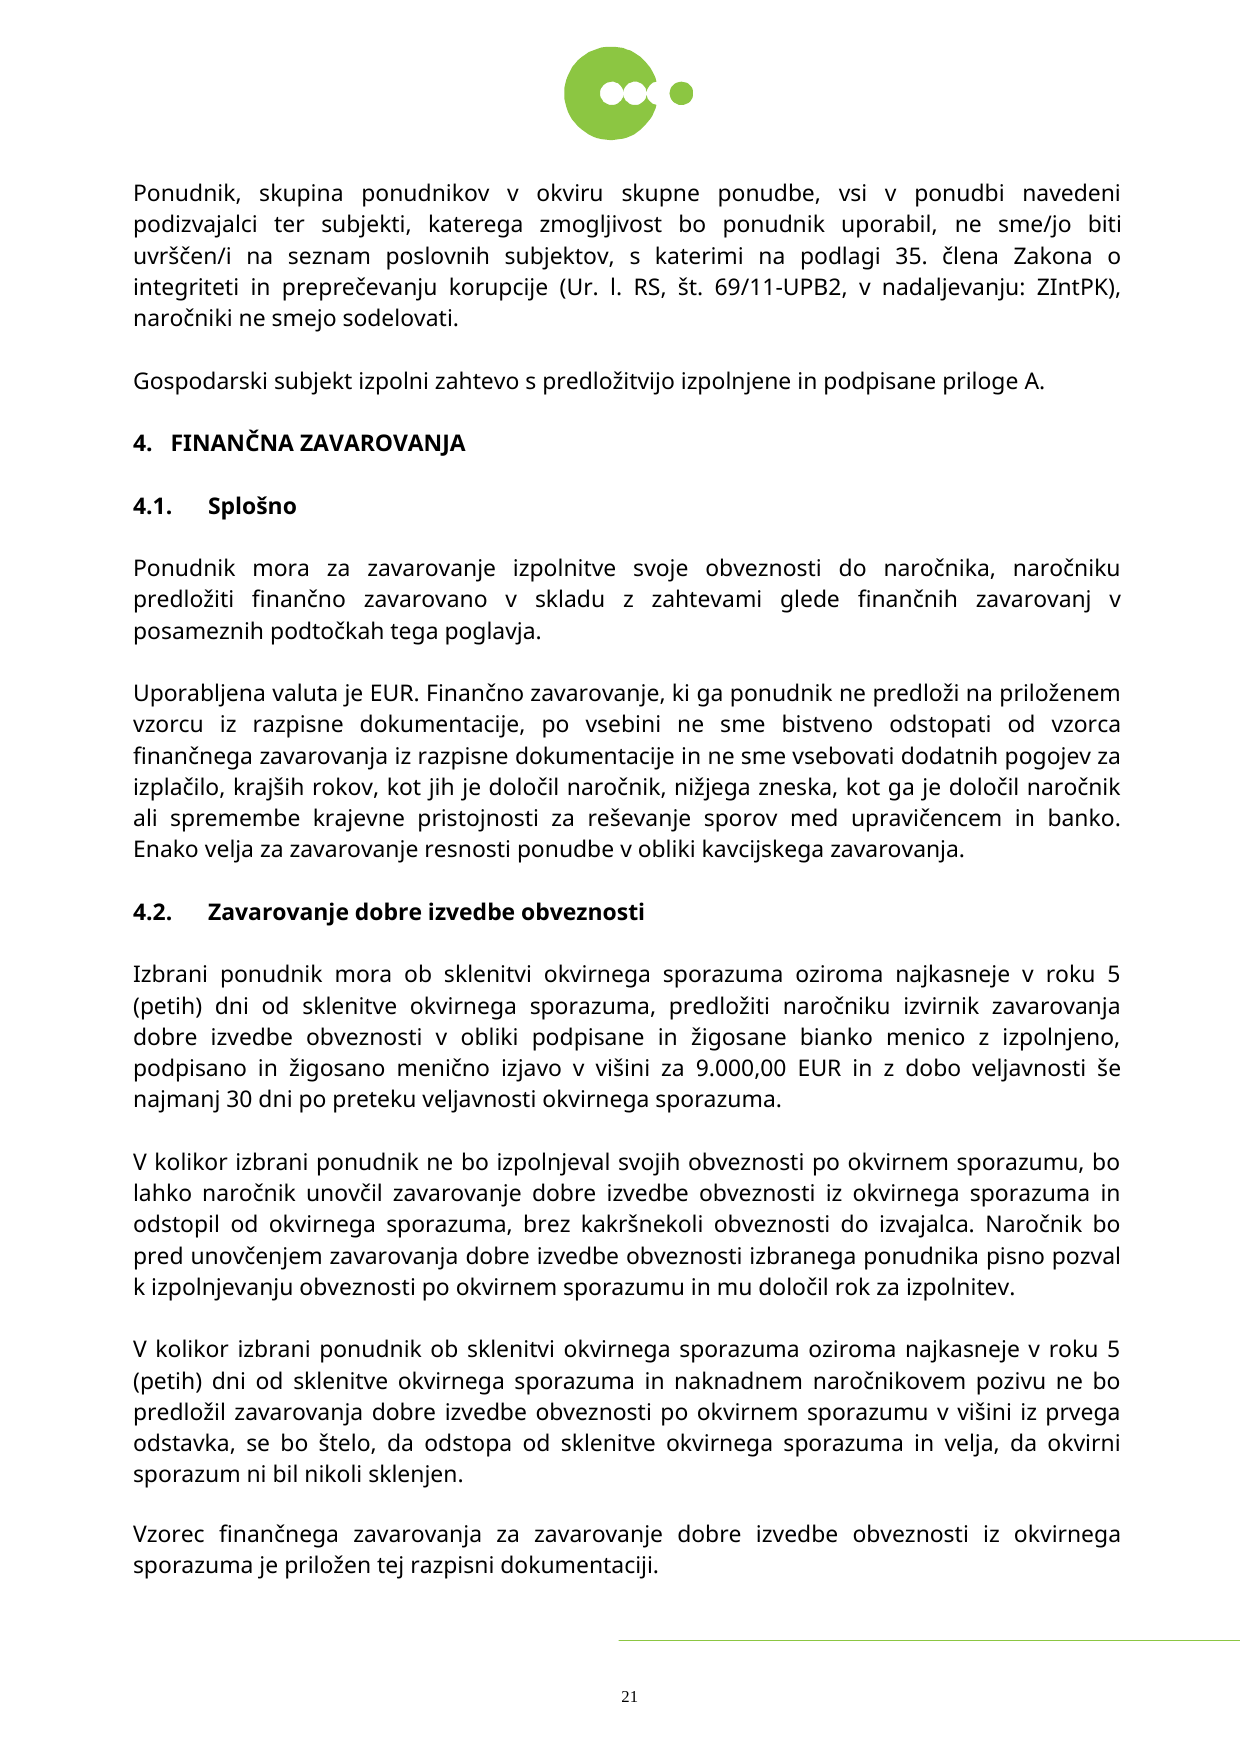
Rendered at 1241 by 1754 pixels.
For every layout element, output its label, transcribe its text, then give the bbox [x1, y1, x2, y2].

list FINANČNA ZAVAROVANJA [133, 427, 1122, 458]
text Vzorec finančnega zavarovanja za zavarovanje dobre izvedbe obveznosti iz okvirnega sporazuma je priložen tej razpisni dokumentaciji. [133, 1518, 1122, 1581]
text Izbrani ponudnik mora ob sklenitvi okvirnega sporazuma oziroma najkasneje v roku 5 (petih) dni od sklenitve okvirnega sporazuma, predložiti naročniku izvirnik zavarovanja dobre izvedbe obveznosti v obliki podpisane in žigosane bianko menico z izpolnjeno, podpisano in žigosano menično izjavo v višini za 9.000,00 EUR in z dobo veljavnosti še najmanj 30 dni po preteku veljavnosti okvirnega sporazuma. [133, 958, 1122, 1115]
list Splošno [133, 490, 1122, 521]
list Zavarovanje dobre izvedbe obveznosti [133, 896, 1122, 927]
text Gospodarski subjekt izpolni zahtevo s predložitvijo izpolnjene in podpisane priloge A. [133, 365, 1122, 396]
text V kolikor izbrani ponudnik ne bo izpolnjeval svojih obveznosti po okvirnem sporazumu, bo lahko naročnik unovčil zavarovanje dobre izvedbe obveznosti iz okvirnega sporazuma in odstopil od okvirnega sporazuma, brez kakršnekoli obveznosti do izvajalca. Naročnik bo pred unovčenjem zavarovanja dobre izvedbe obveznosti izbranega ponudnika pisno pozval k izpolnjevanju obveznosti po okvirnem sporazumu in mu določil rok za izpolnitev. [133, 1146, 1122, 1302]
text Ponudnik, skupina ponudnikov v okviru skupne ponudbe, vsi v ponudbi navedeni podizvajalci ter subjekti, katerega zmogljivost bo ponudnik uporabil, ne sme/jo biti uvrščen/i na seznam poslovnih subjektov, s katerimi na podlagi 35. člena Zakona o integriteti in preprečevanju korupcije (Ur. l. RS, št. 69/11-UPB2, v nadaljevanju: ZIntPK), naročniki ne smejo sodelovati. [133, 177, 1122, 333]
text Uporabljena valuta je EUR. Finančno zavarovanje, ki ga ponudnik ne predloži na priloženem vzorcu iz razpisne dokumentacije, po vsebini ne sme bistveno odstopati od vzorca finančnega zavarovanja iz razpisne dokumentacije in ne sme vsebovati dodatnih pogojev za izplačilo, krajših rokov, kot jih je določil naročnik, nižjega zneska, kot ga je določil naročnik ali spremembe krajevne pristojnosti za reševanje sporov med upravičencem in banko. Enako velja za zavarovanje resnosti ponudbe v obliki kavcijskega zavarovanja. [133, 677, 1122, 865]
text V kolikor izbrani ponudnik ob sklenitvi okvirnega sporazuma oziroma najkasneje v roku 5 (petih) dni od sklenitve okvirnega sporazuma in naknadnem naročnikovem pozivu ne bo predložil zavarovanja dobre izvedbe obveznosti po okvirnem sporazumu v višini iz prvega odstavka, se bo štelo, da odstopa od sklenitve okvirnega sporazuma in velja, da okvirni sporazum ni bil nikoli sklenjen. [133, 1333, 1122, 1490]
text Ponudnik mora za zavarovanje izpolnitve svoje obveznosti do naročnika, naročniku predložiti finančno zavarovano v skladu z zahtevami glede finančnih zavarovanj v posameznih podtočkah tega poglavja. [133, 552, 1122, 646]
